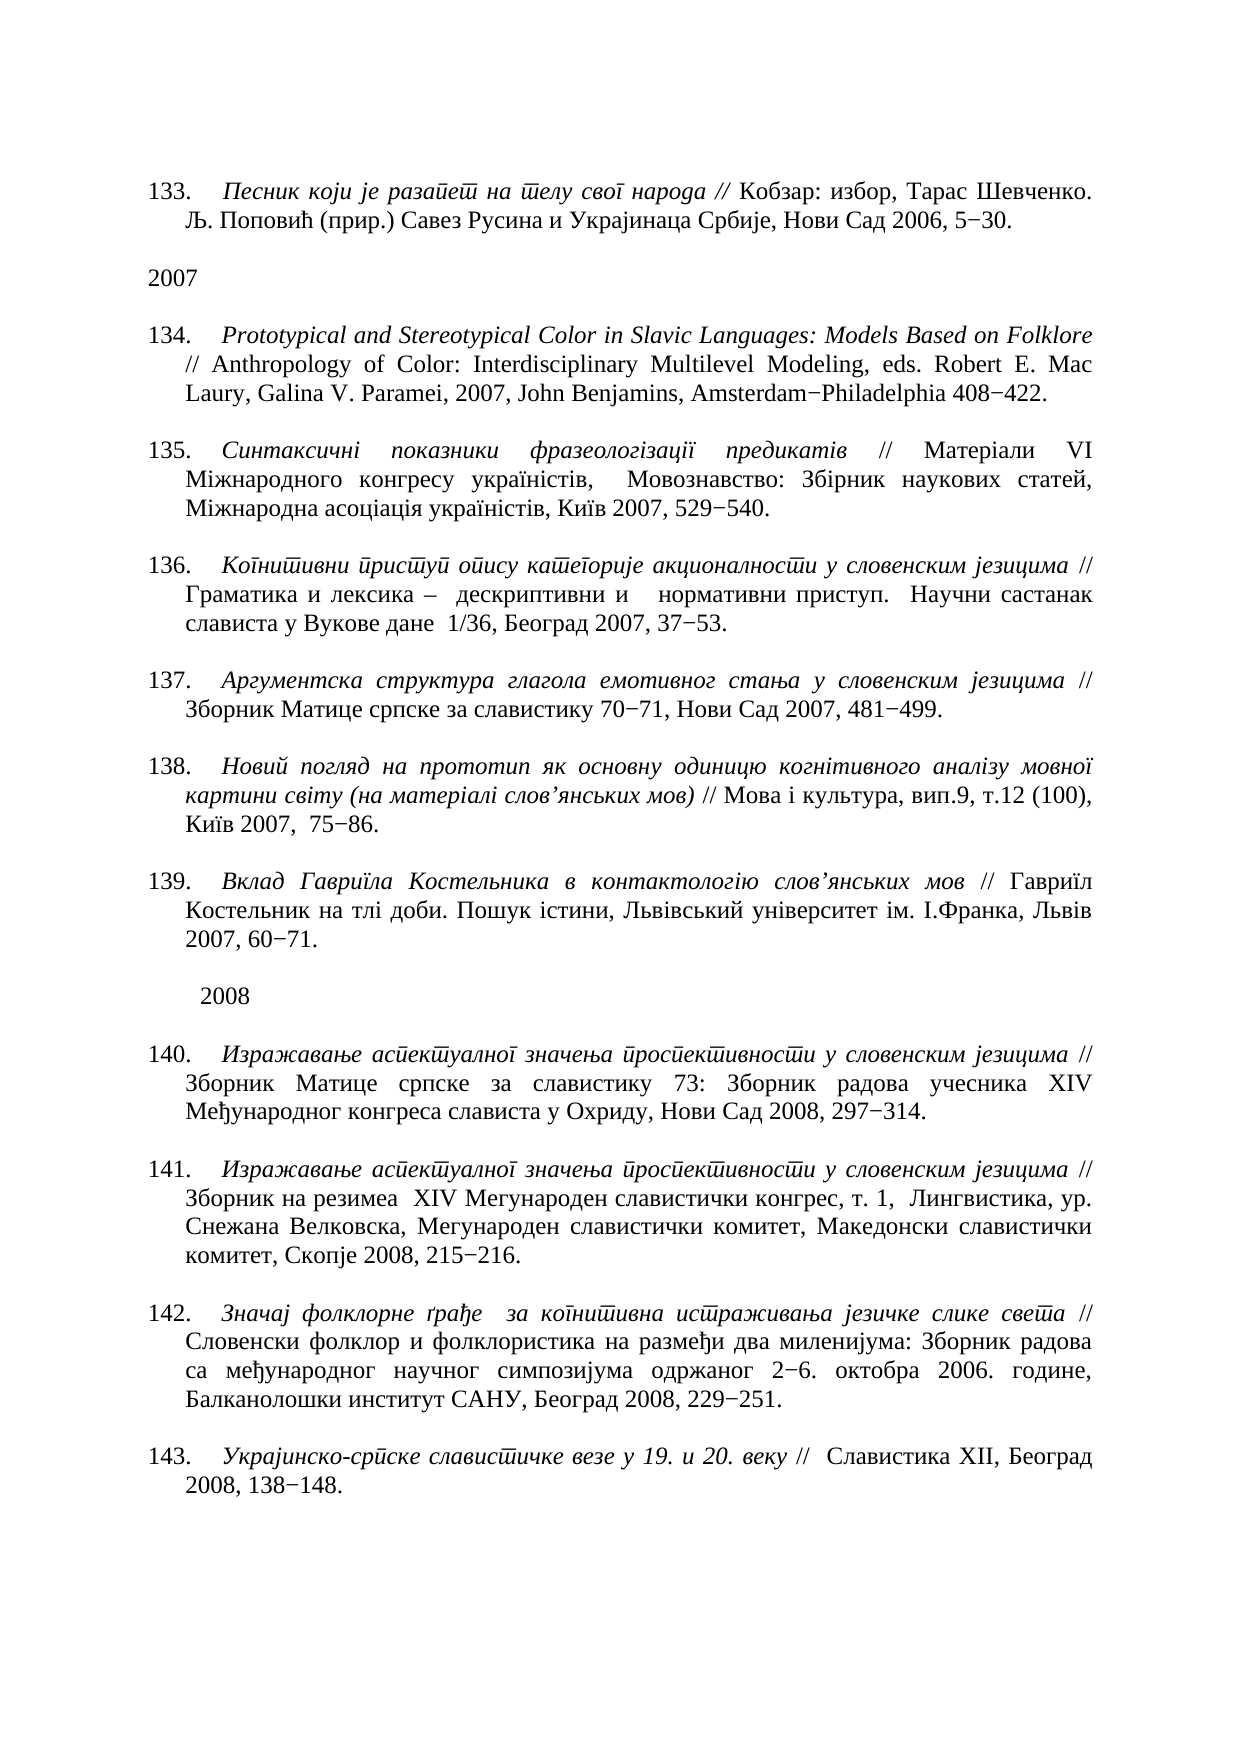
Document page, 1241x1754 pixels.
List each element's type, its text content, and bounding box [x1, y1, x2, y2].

list Изражавање аспектуалног значења проспективности у словенским језицима // Зборник на резимеа XIV Мегународен славистички конгрес, т. 1, Лингвистика, ур. Снежана Велковска, Мегународен славистички комитет, Македонски славистички комитет, Скопје 2008, 215−216. [148, 1154, 1093, 1269]
list Новий погляд на прототип як основну одиницю когнітивного аналізу мовної картини світу (на матеріалі слов’янських мов) // Мова і культура, вип.9, т.12 (100), Київ 2007, 75−86. [148, 751, 1093, 838]
list Prototypical and Stereotypical Color in Slavic Languages: Models Based on Folklore // Anthropology of Color: Interdisciplinary Multilevel Modeling, eds. Robert E. Mac Laury, Galina V. Paramei, 2007, John Benjamins, Amsterdam−Philadelphia 408−422. [148, 320, 1093, 406]
list Изражавање аспектуалног значења проспективности у словенским језицима // Зборник Матице српске за славистику 73: Зборник радова учесника XIV Међународног конгреса слависта у Охриду, Нови Сад 2008, 297−314. [148, 1039, 1093, 1125]
list 2008 [200, 981, 1093, 1010]
list Вклад Гавриїла Костельника в контактологiю слов’янських мов // Гавриїл Костельник на тлі доби. Пошук істини, Львівський університет ім. І.Франка, Львів 2007, 60−71. [148, 866, 1093, 953]
list Аргументска структура глагола емотивног стања у словенским језицима // Зборник Матице српске за славистику 70−71, Нови Сад 2007, 481−499. [148, 665, 1093, 723]
list Украјинско-српске славистичке везе у 19. и 20. веку // Славистика XII, Београд 2008, 138−148. [148, 1441, 1093, 1499]
list 2007 [148, 263, 1093, 291]
list Синтаксичні показники фразеологізації предикатів // Матеріали VI Міжнародного конгресу україністів, Мовознавство: Збірник наукових статей, Міжнародна асоціація україністів, Київ 2007, 529−540. [148, 435, 1093, 521]
list Когнитивни приступ опису категорије акционалности у словенским језицима // Граматика и лексика – дескриптивни и нормативни приступ. Научни састанак слависта у Вукове дане 1/36, Београд 2007, 37−53. [148, 550, 1093, 636]
list Песник који је разапет на телу свог народа // Кобзар: избор, Тарас Шевченко. Љ. Поповић (прир.) Савез Русина и Украјинаца Србије, Нови Сад 2006, 5−30. [148, 176, 1093, 234]
list Значај фолклорне ґрађе за когнитивна истраживања језичке слике света // Словенски фолклор и фолклористика на размеђи два миленијума: Зборник радова са међународног научног симпозијума одржаног 2−6. октобра 2006. године, Балканолошки институт САНУ, Београд 2008, 229−251. [148, 1298, 1093, 1413]
